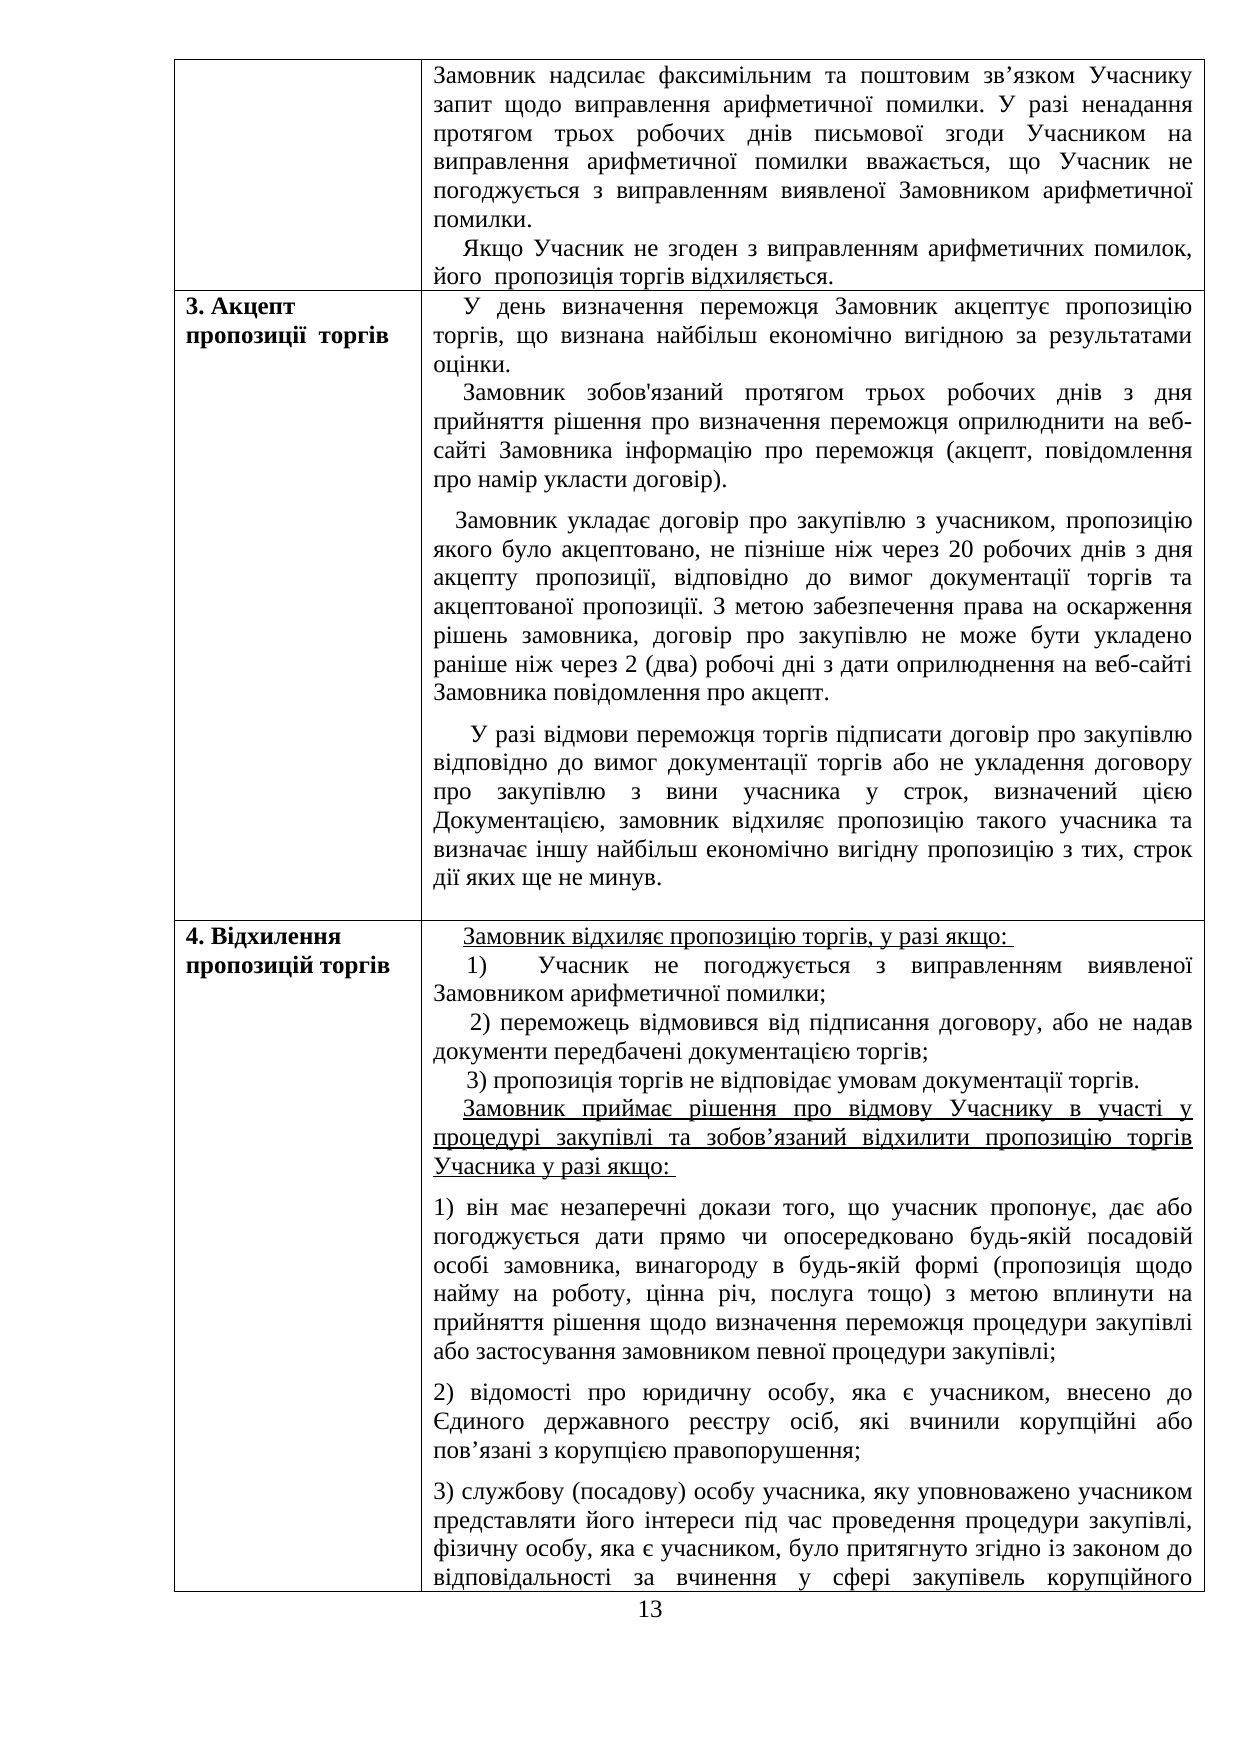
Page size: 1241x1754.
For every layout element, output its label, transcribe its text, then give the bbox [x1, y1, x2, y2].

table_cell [422, 60, 1204, 290]
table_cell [175, 921, 421, 1591]
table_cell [422, 921, 1204, 1591]
table_cell У день визначення переможця Замовник акцептує пропозицію торгів, що визнана найбільш економічно вигідною за результатами оцінки. Замовник зобов'язаний протягом трьох робочих днів з дня прийняття рішення про визначення переможця оприлюднити на веб-сайті Замовника інформацію про переможця (акцепт, повідомлення про намір укласти договір). Замовник укладає договір про закупівлю з учасником, пропозицію якого було акцептовано, не пізніше ніж через 20 робочих днів з дня акцепту пропозиції, відповідно до вимог документації торгів та акцептованої пропозиції. З метою забезпечення права на оскарження рішень замовника, договір про закупівлю не може бути укладено раніше ніж через 2 (два) робочі дні з дати оприлюднення на веб-сайті Замовника повідомлення про акцепт. У разі відмови переможця торгів підписати договір про закупівлю відповідно до вимог документації торгів або не укладення договору про закупівлю з вини учасника у строк, визначений цією Документацією, замовник відхиляє пропозицію такого учасника та визначає іншу найбільш економічно вигідну пропозицію з тих, строк дії яких ще не минув. [422, 291, 1204, 920]
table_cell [175, 60, 421, 290]
table_cell 3. Акцепт пропозиції торгів [175, 291, 421, 920]
